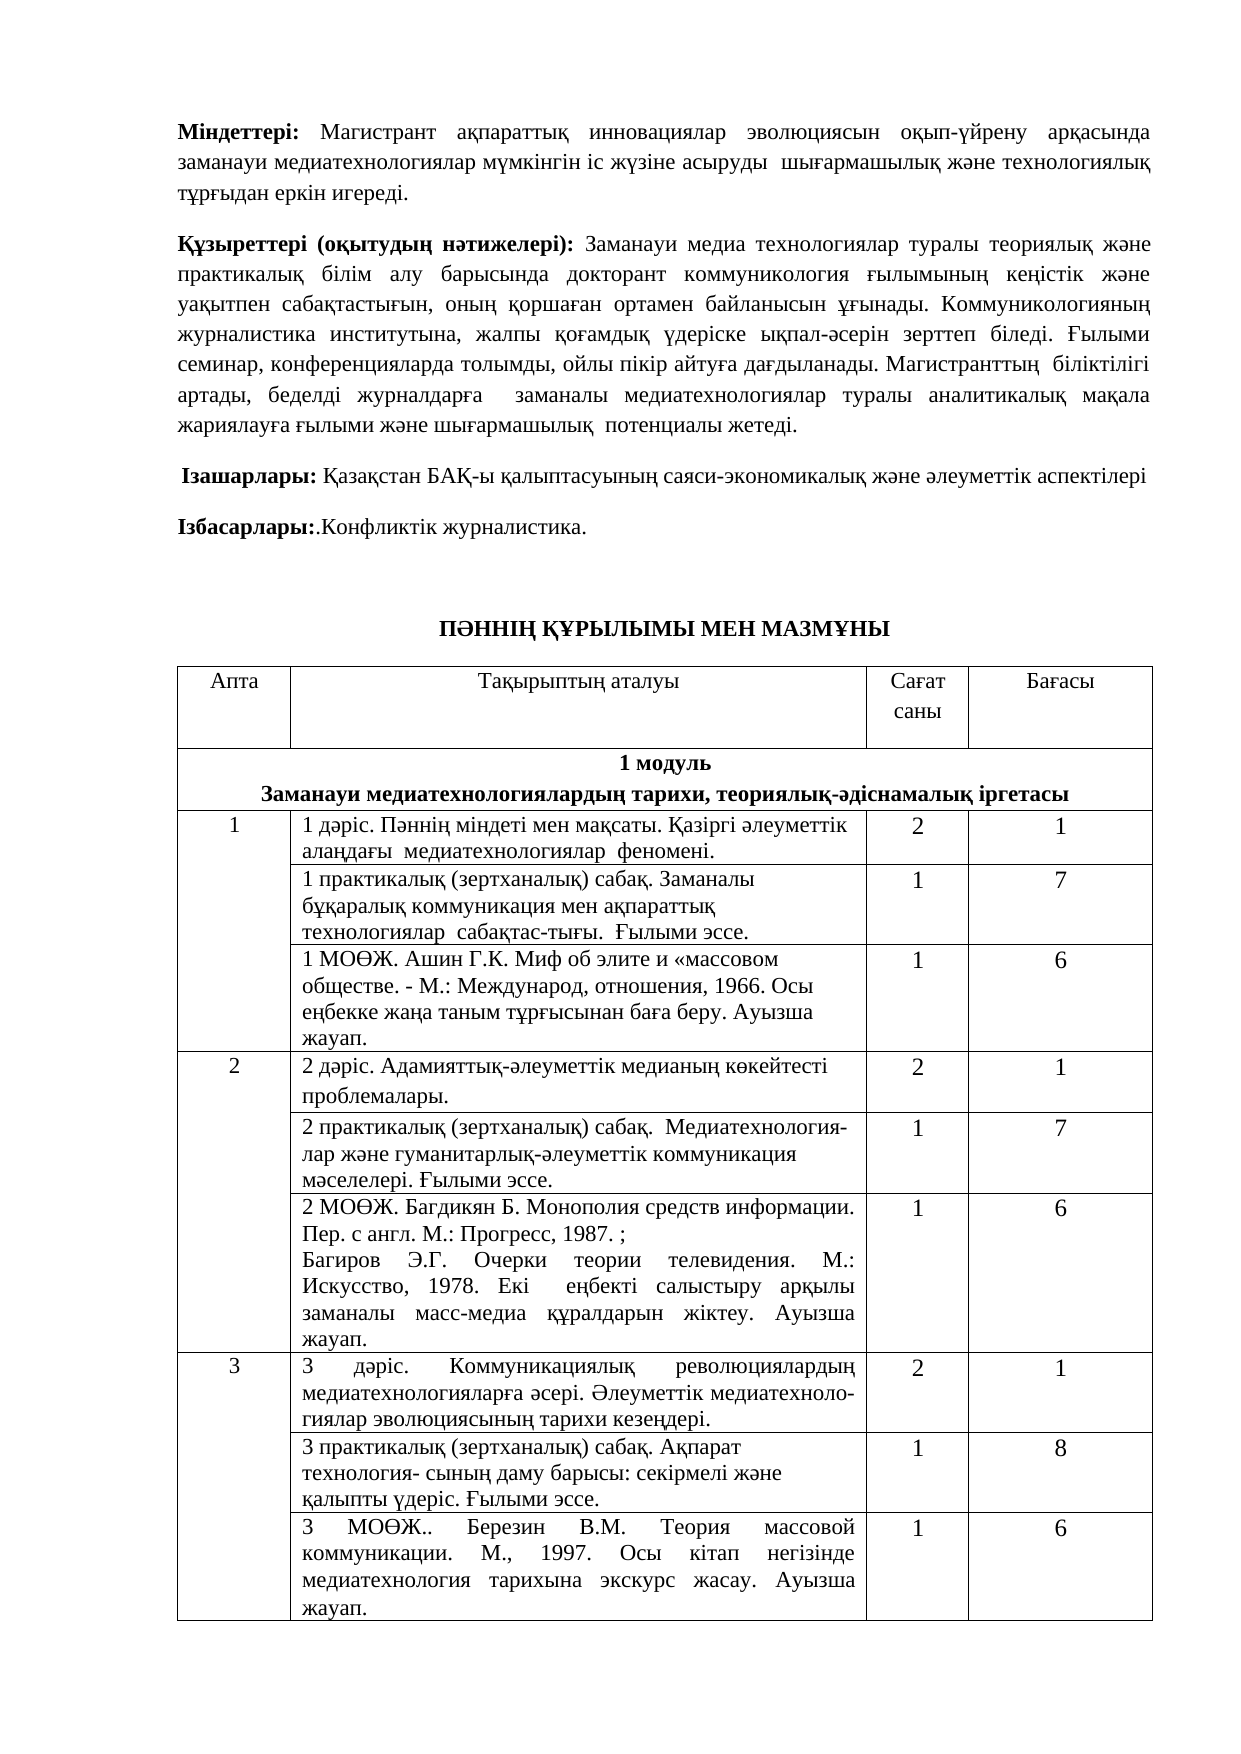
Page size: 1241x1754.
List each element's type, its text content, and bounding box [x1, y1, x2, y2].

table_cell 6 [969, 1194, 1152, 1352]
text Ізбасарлары:.Конфликтік журналистика. [177, 513, 1152, 539]
table_cell 3 МОӨЖ.. Березин В.М. Теория массовой коммуникации. М., 1997. Осы кітап негізінде медиатехнология тарихына экскурс жасау. Ауызша жауап. [291, 1513, 866, 1620]
table_cell 1 [969, 1052, 1152, 1112]
table_cell 1 практикалық (зертханалық) сабақ. Заманалы бұқаралық коммуникация мен ақпараттық технологиялар сабақтас-тығы. Ғылыми эссе. [291, 865, 866, 944]
table_cell 1 модуль Заманауи медиатехнологиялардың тарихи, теориялық-әдіснамалық іргетасы [178, 749, 1152, 810]
text Ізашарлары: Қазақстан БАҚ-ы қалыптасуының саяси-экономикалық және әлеуметтік аспектілері [177, 462, 1152, 488]
table_cell 3 [178, 1353, 290, 1620]
table_cell 3 практикалық (зертханалық) сабақ. Ақпарат технология- сының даму барысы: секірмелі және қалыпты үдеріс. Ғылыми эссе. [291, 1433, 866, 1512]
table_header Бағасы [969, 667, 1152, 748]
text ПӘННІҢ ҚҰРЫЛЫМЫ МЕН МАЗМҰНЫ [177, 615, 1152, 641]
text Міндеттері: Магистрант ақпараттық инновациялар эволюциясын оқып-үйрену арқасында заманауи медиатехнологиялар мүмкінгін іс жүзіне асыруды шығармашылық және технологиялық тұрғыдан еркін игереді. [177, 118, 1152, 205]
table_cell 1 МОӨЖ. Ашин Г.К. Миф об элите и «массовом обществе. - М.: Международ, отношения, 1966. Осы еңбекке жаңа таным тұрғысынан баға беру. Ауызша жауап. [291, 945, 866, 1051]
table_cell 1 [867, 1194, 968, 1352]
table_cell 2 дәріс. Адамияттық-әлеуметтік медианың көкейтесті проблемалары. [291, 1052, 866, 1112]
table_cell 7 [969, 1113, 1152, 1192]
table_header Апта [178, 667, 290, 748]
table_cell 1 [867, 865, 968, 944]
table_cell 1 [867, 1513, 968, 1620]
table_cell 1 [178, 811, 290, 1051]
table_cell 2 [867, 1353, 968, 1432]
table_cell 6 [969, 1513, 1152, 1620]
table_cell 1 [867, 1113, 968, 1192]
table_cell 2 [867, 1052, 968, 1112]
table_cell 8 [969, 1433, 1152, 1512]
table_cell 3 дәріс. Коммуникациялық революциялардың медиатехнологияларға әсері. Әлеуметтік медиатехноло-гиялар эволюциясының тарихи кезеңдері. [291, 1353, 866, 1432]
table_cell 2 МОӨЖ. Багдикян Б. Монополия средств информации. Пер. с англ. М.: Прогресс, 1987. ; Багиров Э.Г. Очерки теории телевидения. М.: Искусство, 1978. Екі еңбекті салыстыру арқылы заманалы масс-медиа құралдарын жіктеу. Ауызша жауап. [291, 1194, 866, 1352]
table_cell 1 [867, 945, 968, 1051]
table_cell 1 [867, 1433, 968, 1512]
table_cell 6 [969, 945, 1152, 1051]
table_cell 2 практикалық (зертханалық) сабақ. Медиатехнология-лар және гуманитарлық-әлеуметтік коммуникация мәселелері. Ғылыми эссе. [291, 1113, 866, 1192]
table_header Тақырыптың аталуы [291, 667, 866, 748]
table_cell 1 дәріс. Пәннің міндеті мен мақсаты. Қазіргі әлеуметтік алаңдағы медиатехнологиялар феномені. [291, 811, 866, 864]
table_cell 2 [867, 811, 968, 864]
text Құзыреттері (оқытудың нәтижелері): Заманауи медиа технологиялар туралы теориялық және практикалық білім алу барысында докторант коммуникология ғылымының кеңістік және уақытпен сабақтастығын, оның қоршаған ортамен байланысын ұғынады. Коммуникологияның журналистика институтына, жалпы қоғамдық үдеріске ықпал-әсерін зерттеп біледі. Ғылыми семинар, конференцияларда толымды, ойлы пікір айтуға дағдыланады. Магистранттың біліктілігі артады, беделді журналдарға заманалы медиатехнологиялар туралы аналитикалық мақала жариялауға ғылыми және шығармашылық потенциалы жетеді. [177, 229, 1152, 437]
table_cell 1 [969, 811, 1152, 864]
table_cell 2 [178, 1052, 290, 1352]
table_header Сағат саны [867, 667, 968, 748]
table_cell 7 [969, 865, 1152, 944]
table_cell 1 [969, 1353, 1152, 1432]
